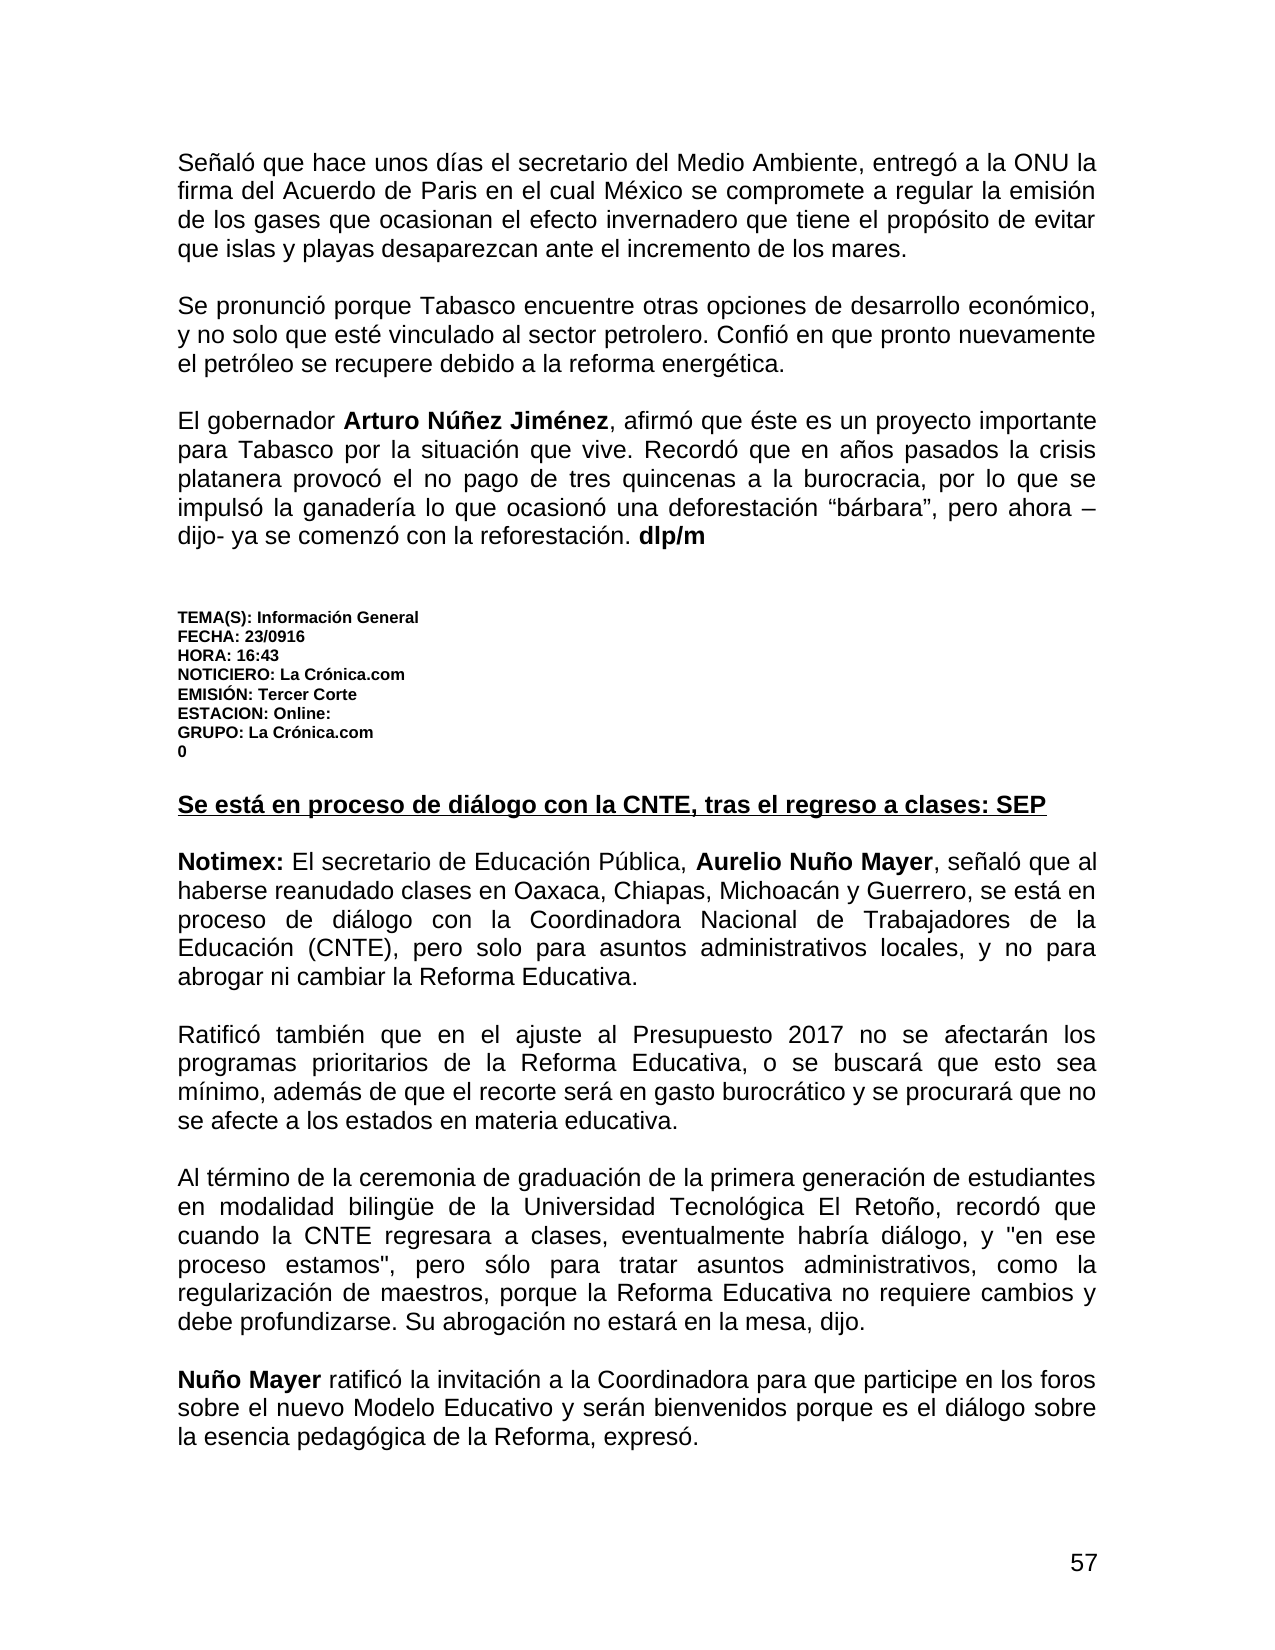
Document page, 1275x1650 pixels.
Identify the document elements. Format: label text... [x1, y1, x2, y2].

text NOTICIERO: La Crónica.com [177, 665, 1098, 684]
text TEMA(S): Información General [177, 608, 1098, 627]
text Ratificó también que en el ajuste al Presupuesto 2017 no se afectarán los programas prioritarios de la Reforma Educativa, o se buscará que esto sea mínimo, además de que el recorte será en gasto burocrático y se procurará que no se afecte a los estados en materia educativa. [177, 1020, 1098, 1135]
text EMISIÓN: Tercer Corte [177, 684, 1098, 703]
text Nuño Mayer ratificó la invitación a la Coordinadora para que participe en los foros sobre el nuevo Modelo Educativo y serán bienvenidos porque es el diálogo sobre la esencia pedagógica de la Reforma, expresó. [177, 1365, 1098, 1451]
text FECHA: 23/0916 [177, 627, 1098, 646]
text El gobernador Arturo Núñez Jiménez, afirmó que éste es un proyecto importante para Tabasco por la situación que vive. Recordó que en años pasados la crisis platanera provocó el no pago de tres quincenas a la burocracia, por lo que se impulsó la ganadería lo que ocasionó una deforestación “bárbara”, pero ahora –dijo- ya se comenzó con la reforestación. dlp/m [177, 406, 1098, 550]
text HORA: 16:43 [177, 646, 1098, 665]
text Al término de la ceremonia de graduación de la primera generación de estudiantes en modalidad bilingüe de la Universidad Tecnológica El Retoño, recordó que cuando la CNTE regresara a clases, eventualmente habría diálogo, y "en ese proceso estamos", pero sólo para tratar asuntos administrativos, como la regularización de maestros, porque la Reforma Educativa no requiere cambios y debe profundizarse. Su abrogación no estará en la mesa, dijo. [177, 1163, 1098, 1336]
text Notimex: El secretario de Educación Pública, Aurelio Nuño Mayer, señaló que al haberse reanudado clases en Oaxaca, Chiapas, Michoacán y Guerrero, se está en proceso de diálogo con la Coordinadora Nacional de Trabajadores de la Educación (CNTE), pero solo para asuntos administrativos locales, y no para abrogar ni cambiar la Reforma Educativa. [177, 847, 1098, 991]
text Se pronunció porque Tabasco encuentre otras opciones de desarrollo económico, y no solo que esté vinculado al sector petrolero. Confió en que pronto nuevamente el petróleo se recupere debido a la reforma energética. [177, 291, 1098, 378]
text ESTACION: Online: [177, 703, 1098, 723]
text GRUPO: La Crónica.com [177, 723, 1098, 742]
text Señaló que hace unos días el secretario del Medio Ambiente, entregó a la ONU la firma del Acuerdo de Paris en el cual México se compromete a regular la emisión de los gases que ocasionan el efecto invernadero que tiene el propósito de evitar que islas y playas desaparezcan ante el incremento de los mares. [177, 148, 1098, 263]
text 0 [177, 742, 1098, 761]
text Se está en proceso de diálogo con la CNTE, tras el regreso a clases: SEP [177, 790, 1098, 818]
